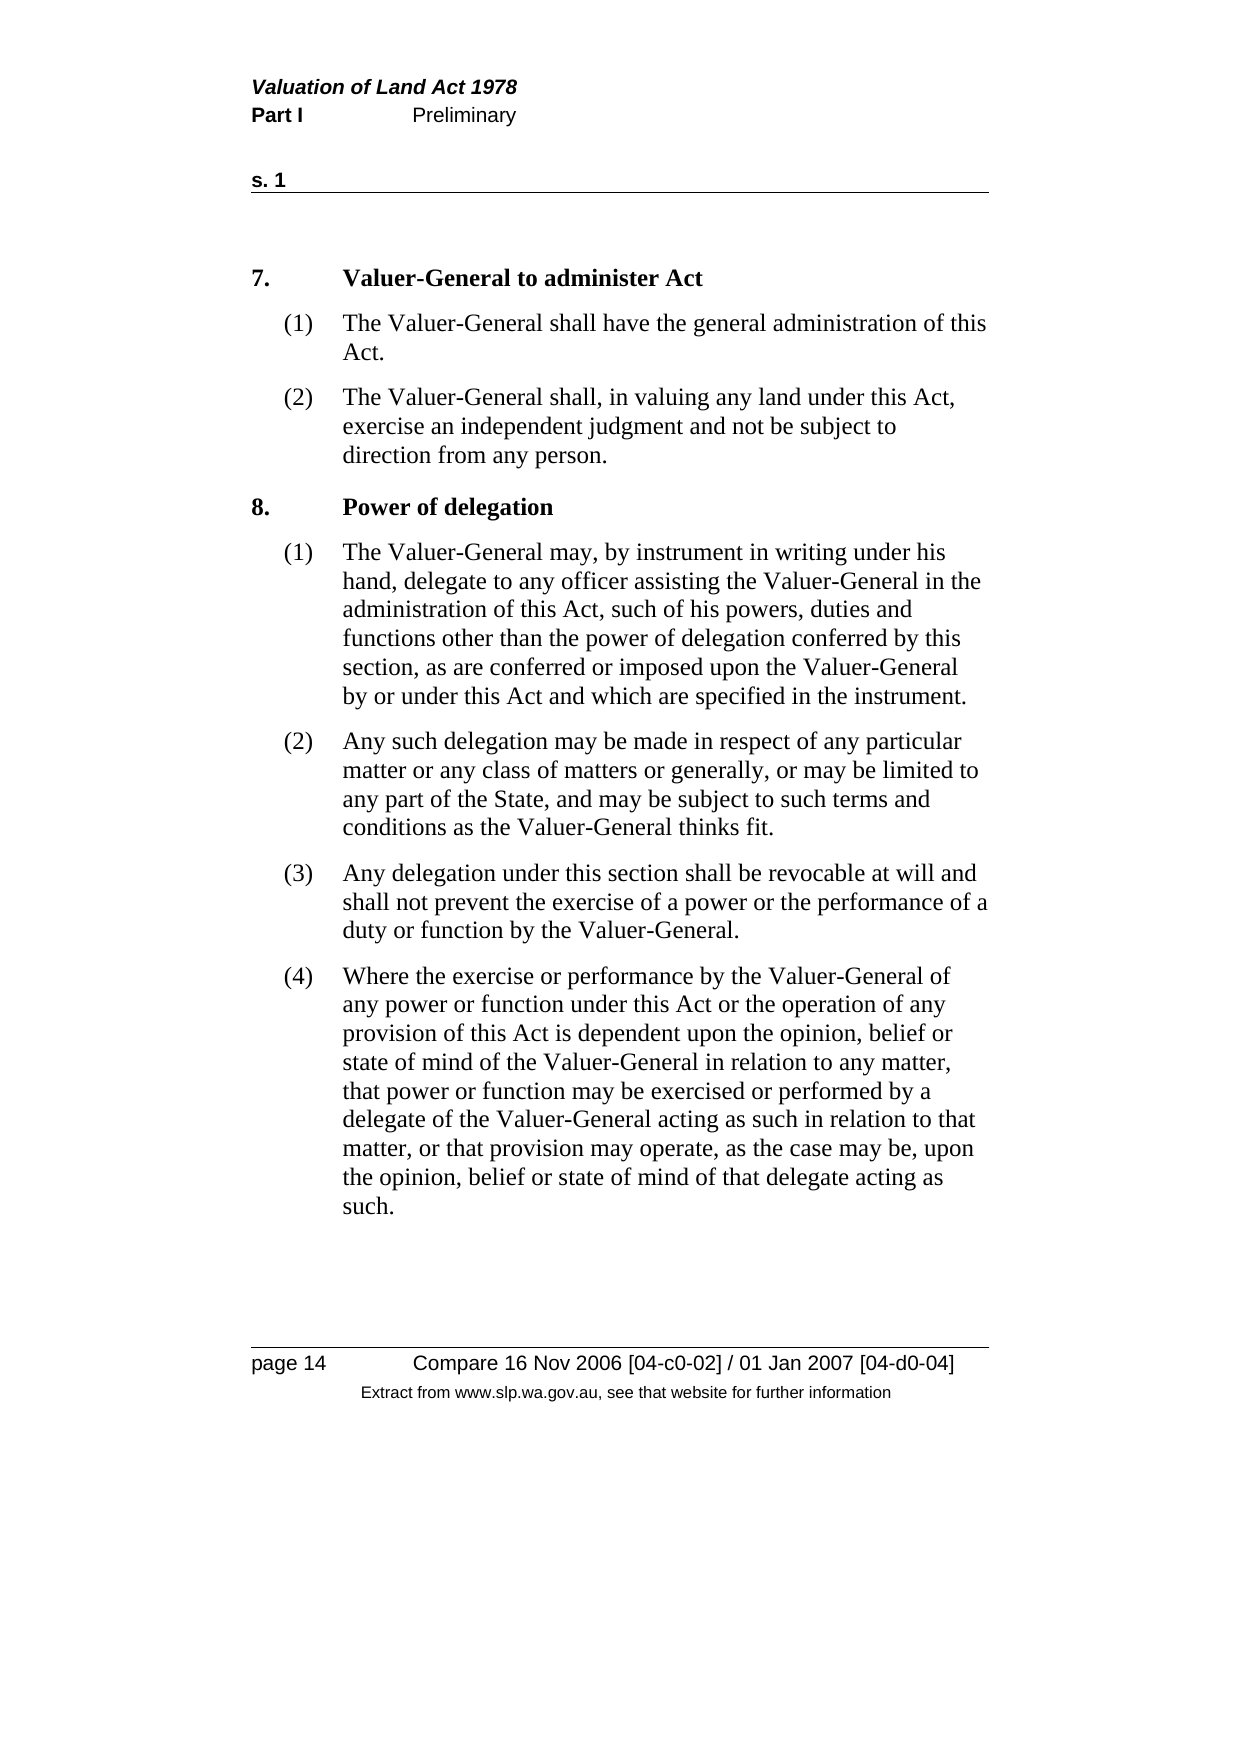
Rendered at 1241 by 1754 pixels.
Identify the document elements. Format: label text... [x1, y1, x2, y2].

text (1) The Valuer-General may, by instrument in writing under his hand, delegate to any officer assisting the Valuer-General in the administration of this Act, such of his powers, duties and functions other than the power of delegation conferred by this section, as are conferred or imposed upon the Valuer-General by or under this Act and which are specified in the instrument. [251, 537, 989, 709]
text (3) Any delegation under this section shall be revocable at will and shall not prevent the exercise of a power or the performance of a duty or function by the Valuer-General. [251, 858, 989, 944]
subtitle 8. Power of delegation [251, 492, 989, 520]
text (2) The Valuer-General shall, in valuing any land under this Act, exercise an independent judgment and not be subject to direction from any person. [251, 382, 989, 469]
text (4) Where the exercise or performance by the Valuer-General of any power or function under this Act or the operation of any provision of this Act is dependent upon the opinion, belief or state of mind of the Valuer-General in relation to any matter, that power or function may be exercised or performed by a delegate of the Valuer-General acting as such in relation to that matter, or that provision may operate, as the case may be, upon the opinion, belief or state of mind of that delegate acting as such. [251, 961, 989, 1219]
text (2) Any such delegation may be made in respect of any particular matter or any class of matters or generally, or may be limited to any part of the State, and may be subject to such terms and conditions as the Valuer-General thinks fit. [251, 726, 989, 841]
subtitle 7. Valuer-General to administer Act [251, 263, 989, 292]
text (1) The Valuer-General shall have the general administration of this Act. [251, 308, 989, 366]
